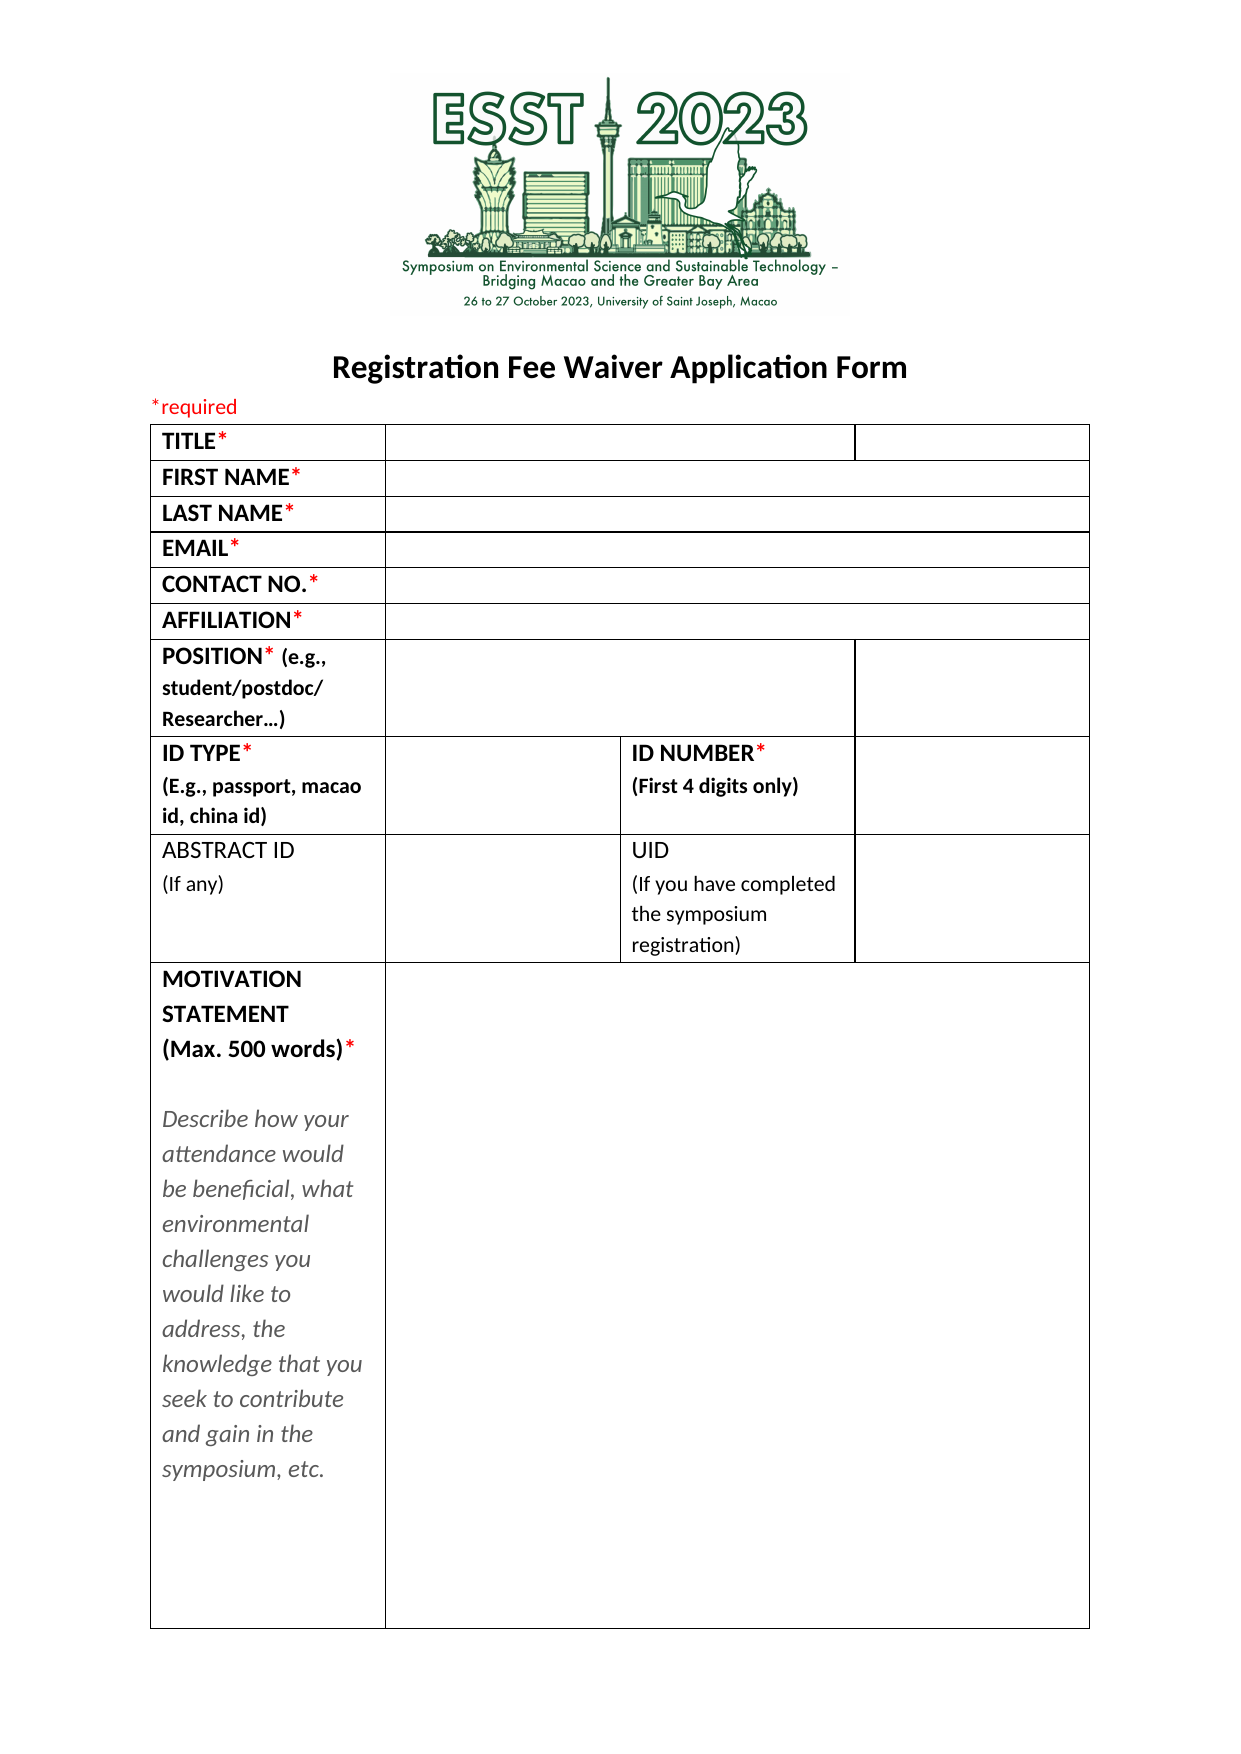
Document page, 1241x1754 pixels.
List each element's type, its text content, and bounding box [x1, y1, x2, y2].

table_header [856, 425, 1089, 460]
table_cell UID (If you have completed the symposium registration) [621, 835, 854, 962]
text *required [150, 393, 1090, 420]
table_cell EMAIL* [151, 533, 385, 567]
table_cell [856, 640, 1089, 736]
table_header TITLE* [151, 425, 385, 460]
table_cell [856, 835, 1089, 962]
text Registration Fee Waiver Application Form [150, 347, 1090, 387]
table_cell ID TYPE* (E.g., passport, macao id, china id) [151, 737, 385, 834]
table_cell [386, 737, 620, 834]
table_cell ID NUMBER* (First 4 digits only) [621, 737, 854, 834]
picture [389, 73, 851, 316]
table_cell AFFILIATION* [151, 604, 385, 639]
table_cell [386, 497, 1089, 531]
table_cell [386, 963, 1089, 1628]
table_header [386, 425, 854, 460]
table_cell ABSTRACT ID (If any) [151, 835, 385, 962]
table_cell [856, 737, 1089, 834]
table_cell [386, 604, 1089, 639]
table_cell [386, 568, 1089, 603]
table_cell LAST NAME* [151, 497, 385, 531]
table_cell [386, 835, 620, 962]
table_cell [386, 533, 1089, 567]
table_cell CONTACT NO.* [151, 568, 385, 603]
table_cell [386, 461, 1089, 496]
table_cell POSITION* (e.g., student/postdoc/ Researcher…) [151, 640, 385, 736]
table_cell FIRST NAME* [151, 461, 385, 496]
table_cell [386, 640, 854, 736]
